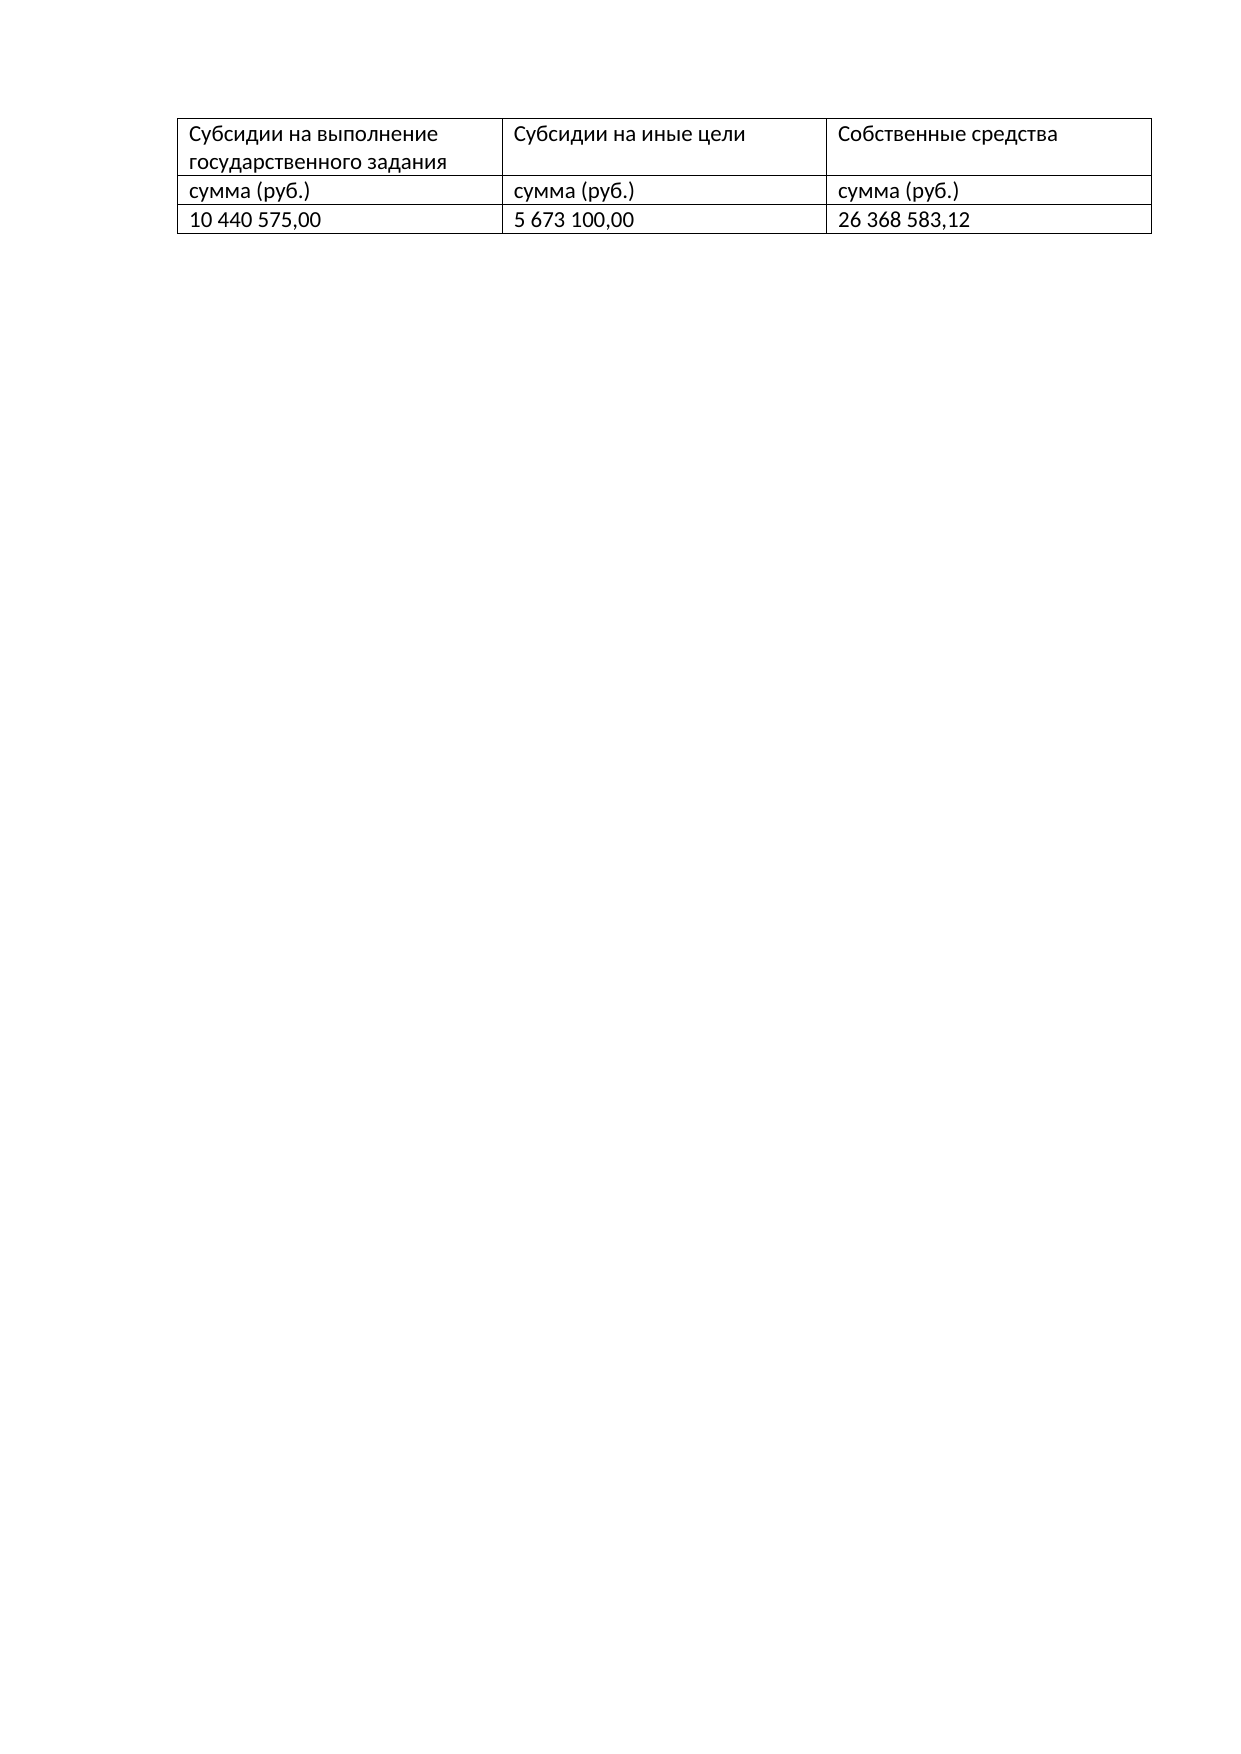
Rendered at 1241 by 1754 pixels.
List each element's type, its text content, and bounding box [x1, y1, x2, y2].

table_cell 26 368 583,12 [827, 205, 1151, 233]
table_cell сумма (руб.) [503, 176, 826, 204]
table_header Собственные средства [827, 119, 1151, 175]
table_cell 5 673 100,00 [503, 205, 826, 233]
table_header Субсидии на иные цели [503, 119, 826, 175]
table_header Субсидии на выполнение государственного задания [178, 119, 502, 175]
table_cell сумма (руб.) [827, 176, 1151, 204]
table_cell сумма (руб.) [178, 176, 502, 204]
table_cell 10 440 575,00 [178, 205, 502, 233]
